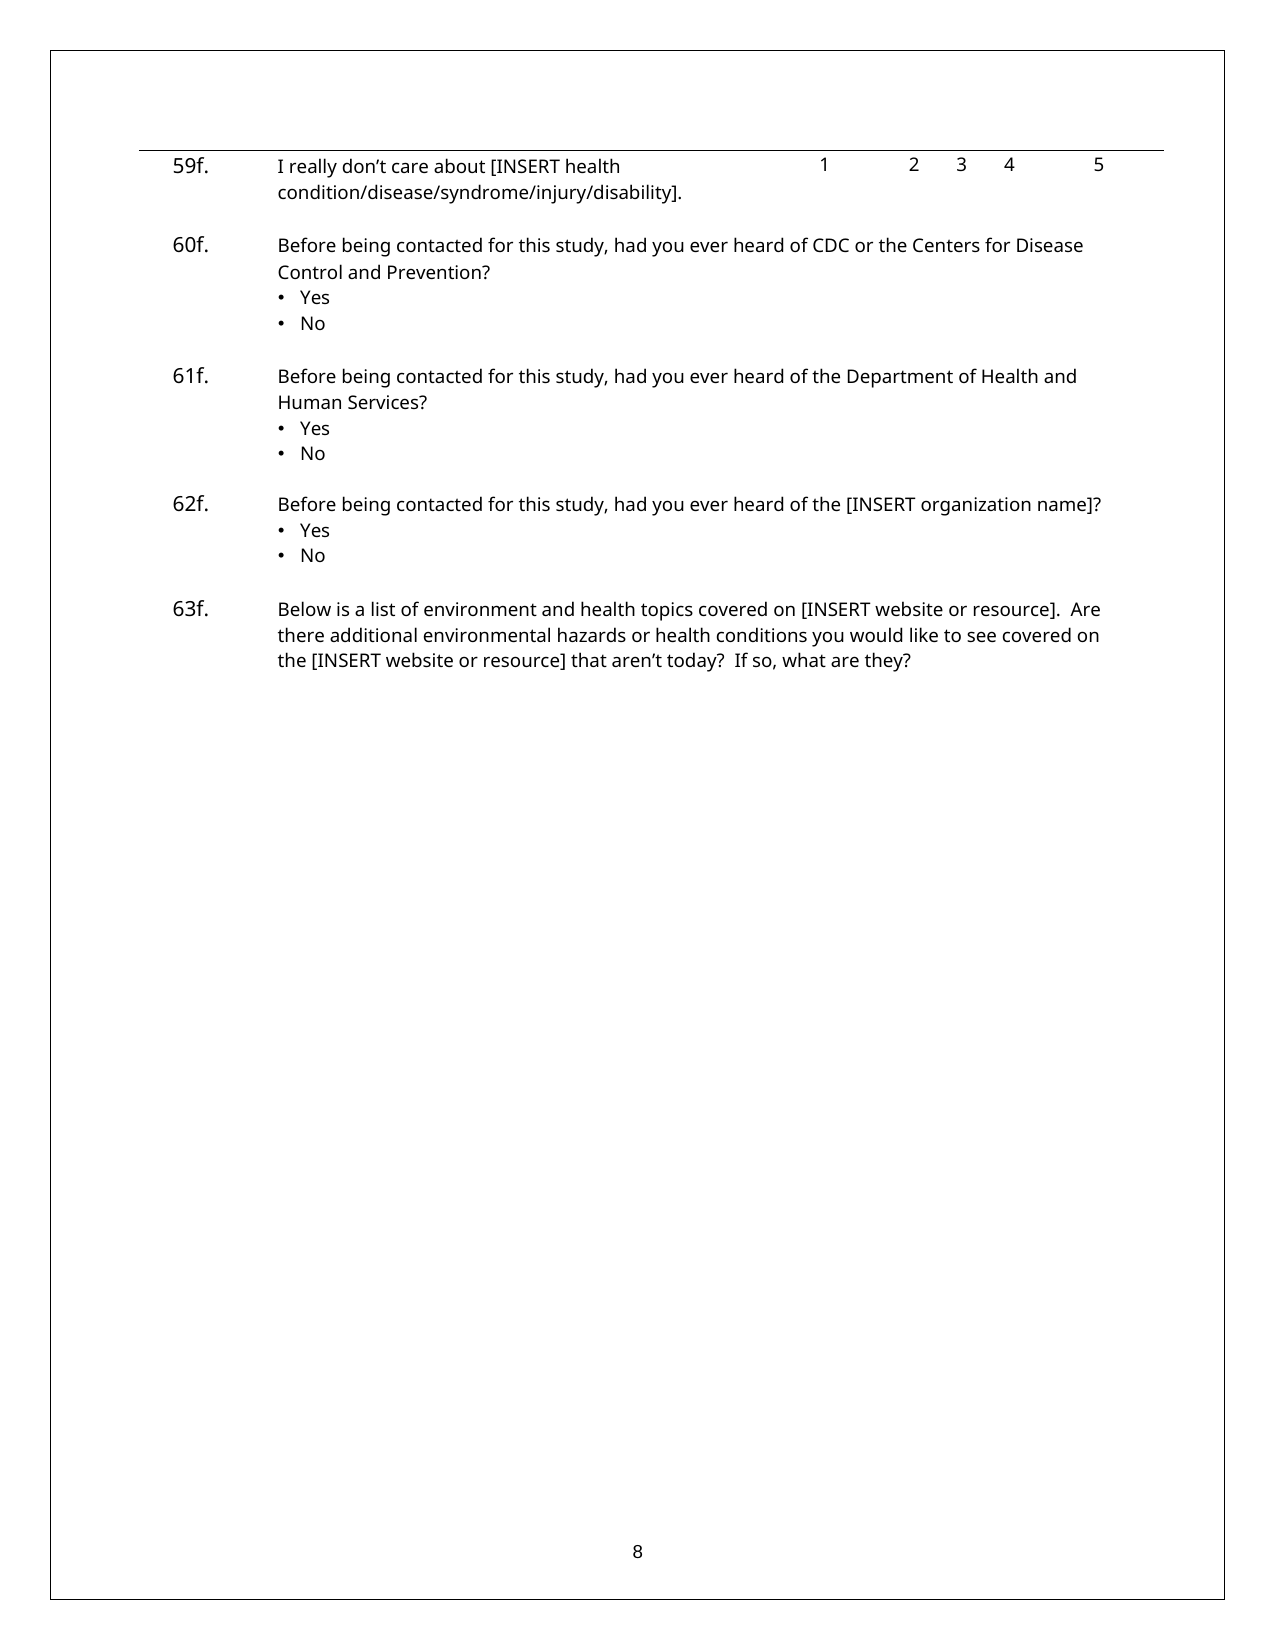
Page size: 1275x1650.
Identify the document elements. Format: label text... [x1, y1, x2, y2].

list No [277, 441, 1125, 466]
list Below is a list of environment and health topics covered on [INSERT website or resource]. Are there additional environmental hazards or health conditions you would like to see covered on the [INSERT website or resource] that aren’t today? If so, what are they? [172, 594, 1125, 673]
table_cell 5 5 5 5 [1033, 151, 1164, 231]
list Before being contacted for this study, had you ever heard of CDC or the Centers for Disease Control and Prevention? [172, 231, 1125, 284]
table_cell 3 3 3 3 [938, 151, 985, 231]
list Yes [277, 517, 1125, 543]
list No [277, 543, 1125, 568]
list Before being contacted for this study, had you ever heard of the [INSERT organization name]? [172, 489, 1125, 517]
table_cell 4 4 4 4 [985, 151, 1033, 231]
list Yes [277, 415, 1125, 441]
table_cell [139, 151, 759, 231]
list Yes [277, 284, 1125, 310]
table_cell 2 2 2 2 [890, 151, 938, 231]
table_cell 1 1 1 1 [759, 151, 890, 231]
list No [277, 310, 1125, 336]
list Before being contacted for this study, had you ever heard of the Department of Health and Human Services? [172, 361, 1125, 415]
